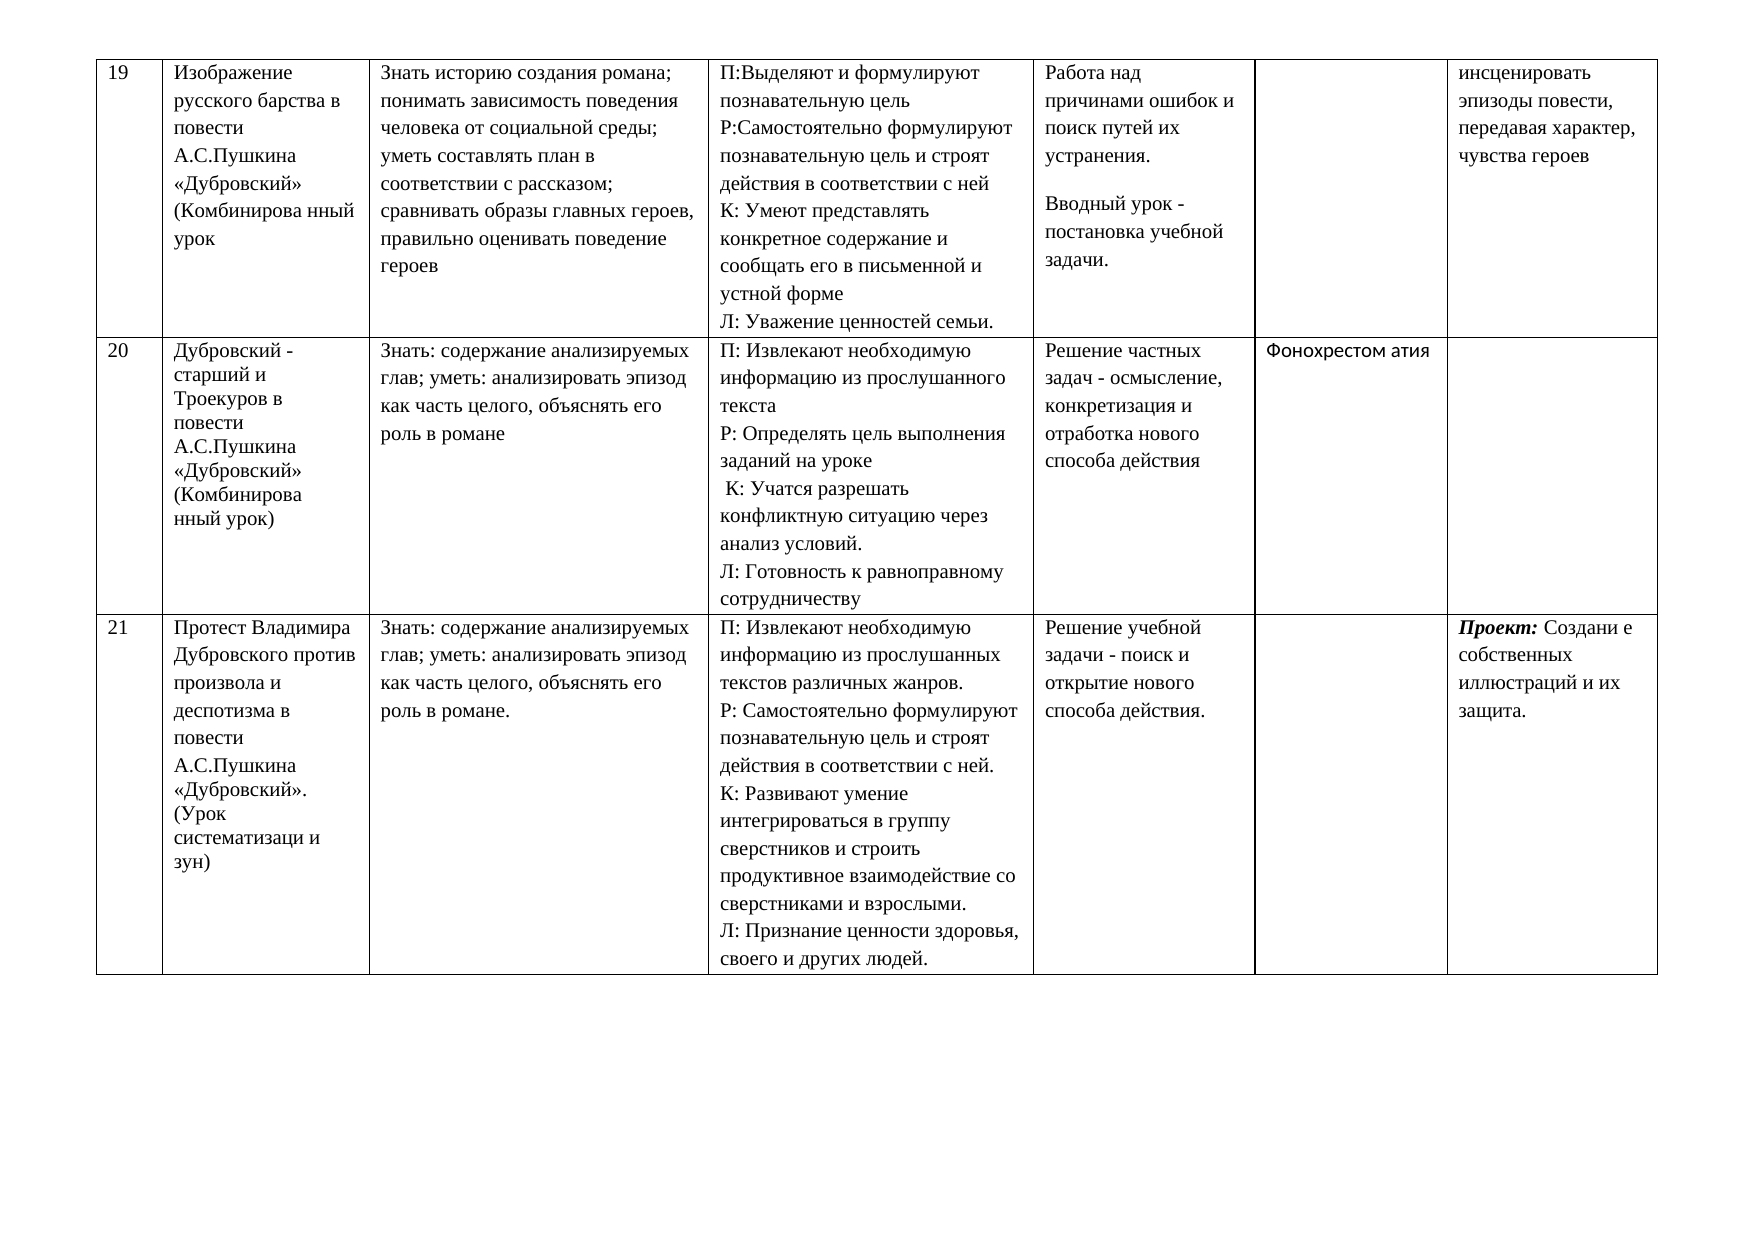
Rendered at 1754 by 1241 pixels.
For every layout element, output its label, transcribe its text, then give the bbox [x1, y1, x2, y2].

table_cell Изображение русского барства в повести А.С.Пушкина «Дубровский» (Комбинирова нный урок [163, 60, 369, 337]
table_cell 19 [97, 60, 162, 337]
table_cell Фонохрестом атия [1256, 338, 1447, 614]
table_cell Решение частных задач - осмысление, конкретизация и отработка нового способа действия [1034, 338, 1254, 614]
table_cell П: Извлекают необходимую информацию из прослушанного текста Р: Определять цель выполнения заданий на уроке К: Учатся разрешать конфликтную ситуацию через анализ условий. Л: Готовность к равноправному сотрудничеству [709, 338, 1033, 614]
table_cell 20 [97, 338, 162, 614]
table_cell Протест Владимира Дубровского против произвола и деспотизма в повести А.С.Пушкина «Дубровский». (Урок систематизаци и зун) [163, 615, 369, 974]
table_cell Знать: содержание анализируемых глав; уметь: анализировать эпизод как часть целого, объяснять его роль в романе [370, 338, 708, 614]
table_cell [1448, 338, 1657, 614]
table_cell Проект: Создани е собственных иллюстраций и их защита. [1448, 615, 1657, 974]
table_cell 21 [97, 615, 162, 974]
table_cell П: Извлекают необходимую информацию из прослушанных текстов различных жанров. Р: Самостоятельно формулируют познавательную цель и строят действия в соответствии с ней. К: Развивают умение интегрироваться в группу сверстников и строить продуктивное взаимодействие со сверстниками и взрослыми. Л: Признание ценности здоровья, своего и других людей. [709, 615, 1033, 974]
table_cell [1256, 60, 1447, 337]
table_cell Дубровский - старший и Троекуров в повести А.С.Пушкина «Дубровский» (Комбинирова нный урок) [163, 338, 369, 614]
table_cell Знать историю создания романа; понимать зависимость поведения человека от социальной среды; уметь составлять план в соответствии с рассказом; сравнивать образы главных героев, правильно оценивать поведение героев [370, 60, 708, 337]
table_cell П:Выделяют и формулируют познавательную цель Р:Самостоятельно формулируют познавательную цель и строят действия в соответствии с ней К: Умеют представлять конкретное содержание и сообщать его в письменной и устной форме Л: Уважение ценностей семьи. [709, 60, 1033, 337]
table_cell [370, 615, 708, 974]
table_cell Решение учебной задачи - поиск и открытие нового способа действия. [1034, 615, 1254, 974]
table_cell инсценировать эпизоды повести, передавая характер, чувства героев [1448, 60, 1657, 337]
table_cell [1256, 615, 1447, 974]
table_cell Работа над причинами ошибок и поиск путей их устранения. Вводный урок - постановка учебной задачи. [1034, 60, 1254, 337]
